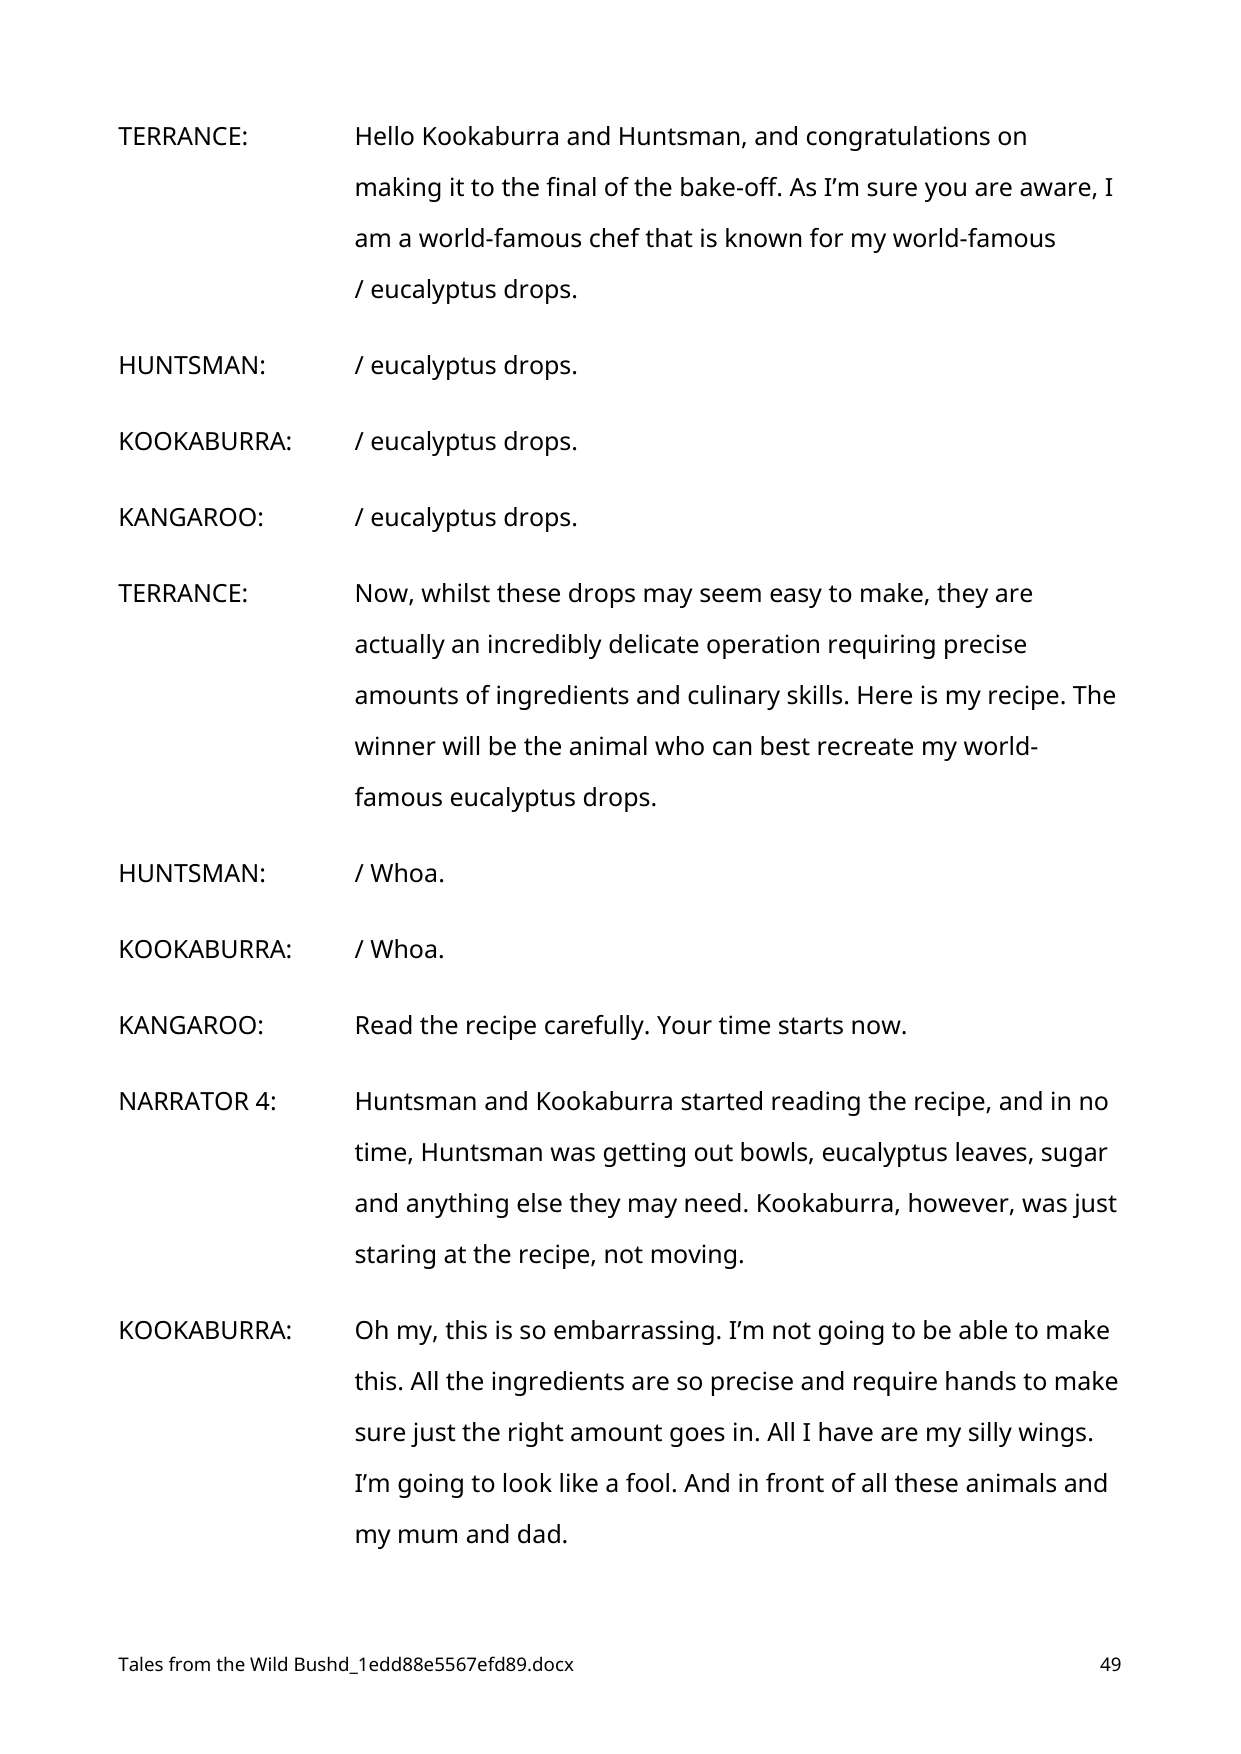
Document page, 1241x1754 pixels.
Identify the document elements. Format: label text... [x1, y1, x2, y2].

text NARRATOR 4: Huntsman and Kookaburra started reading the recipe, and in no time, Huntsman was getting out bowls, eucalyptus leaves, sugar and anything else they may need. Kookaburra, however, was just staring at the recipe, not moving. [118, 1084, 1122, 1271]
text KOOKABURRA: / Whoa. [118, 932, 1122, 966]
text KANGAROO: Read the recipe carefully. Your time starts now. [118, 1008, 1122, 1042]
text TERRANCE: Now, whilst these drops may seem easy to make, they are actually an incredibly delicate operation requiring precise amounts of ingredients and culinary skills. Here is my recipe. The winner will be the animal who can best recreate my world-famous eucalyptus drops. [118, 575, 1122, 814]
text KOOKABURRA: Oh my, this is so embarrassing. I’m not going to be able to make this. All the ingredients are so precise and require hands to make sure just the right amount goes in. All I have are my silly wings. I’m going to look like a fool. And in front of all these animals and my mum and dad. [118, 1313, 1122, 1551]
text KOOKABURRA: / eucalyptus drops. [118, 423, 1122, 457]
text HUNTSMAN: / eucalyptus drops. [118, 347, 1122, 381]
text HUNTSMAN: / Whoa. [118, 856, 1122, 890]
text KANGAROO: / eucalyptus drops. [118, 499, 1122, 533]
text TERRANCE: Hello Kookaburra and Huntsman, and congratulations on making it to the final of the bake-off. As I’m sure you are aware, I am a world-famous chef that is known for my world-famous / eucalyptus drops. [118, 118, 1122, 305]
